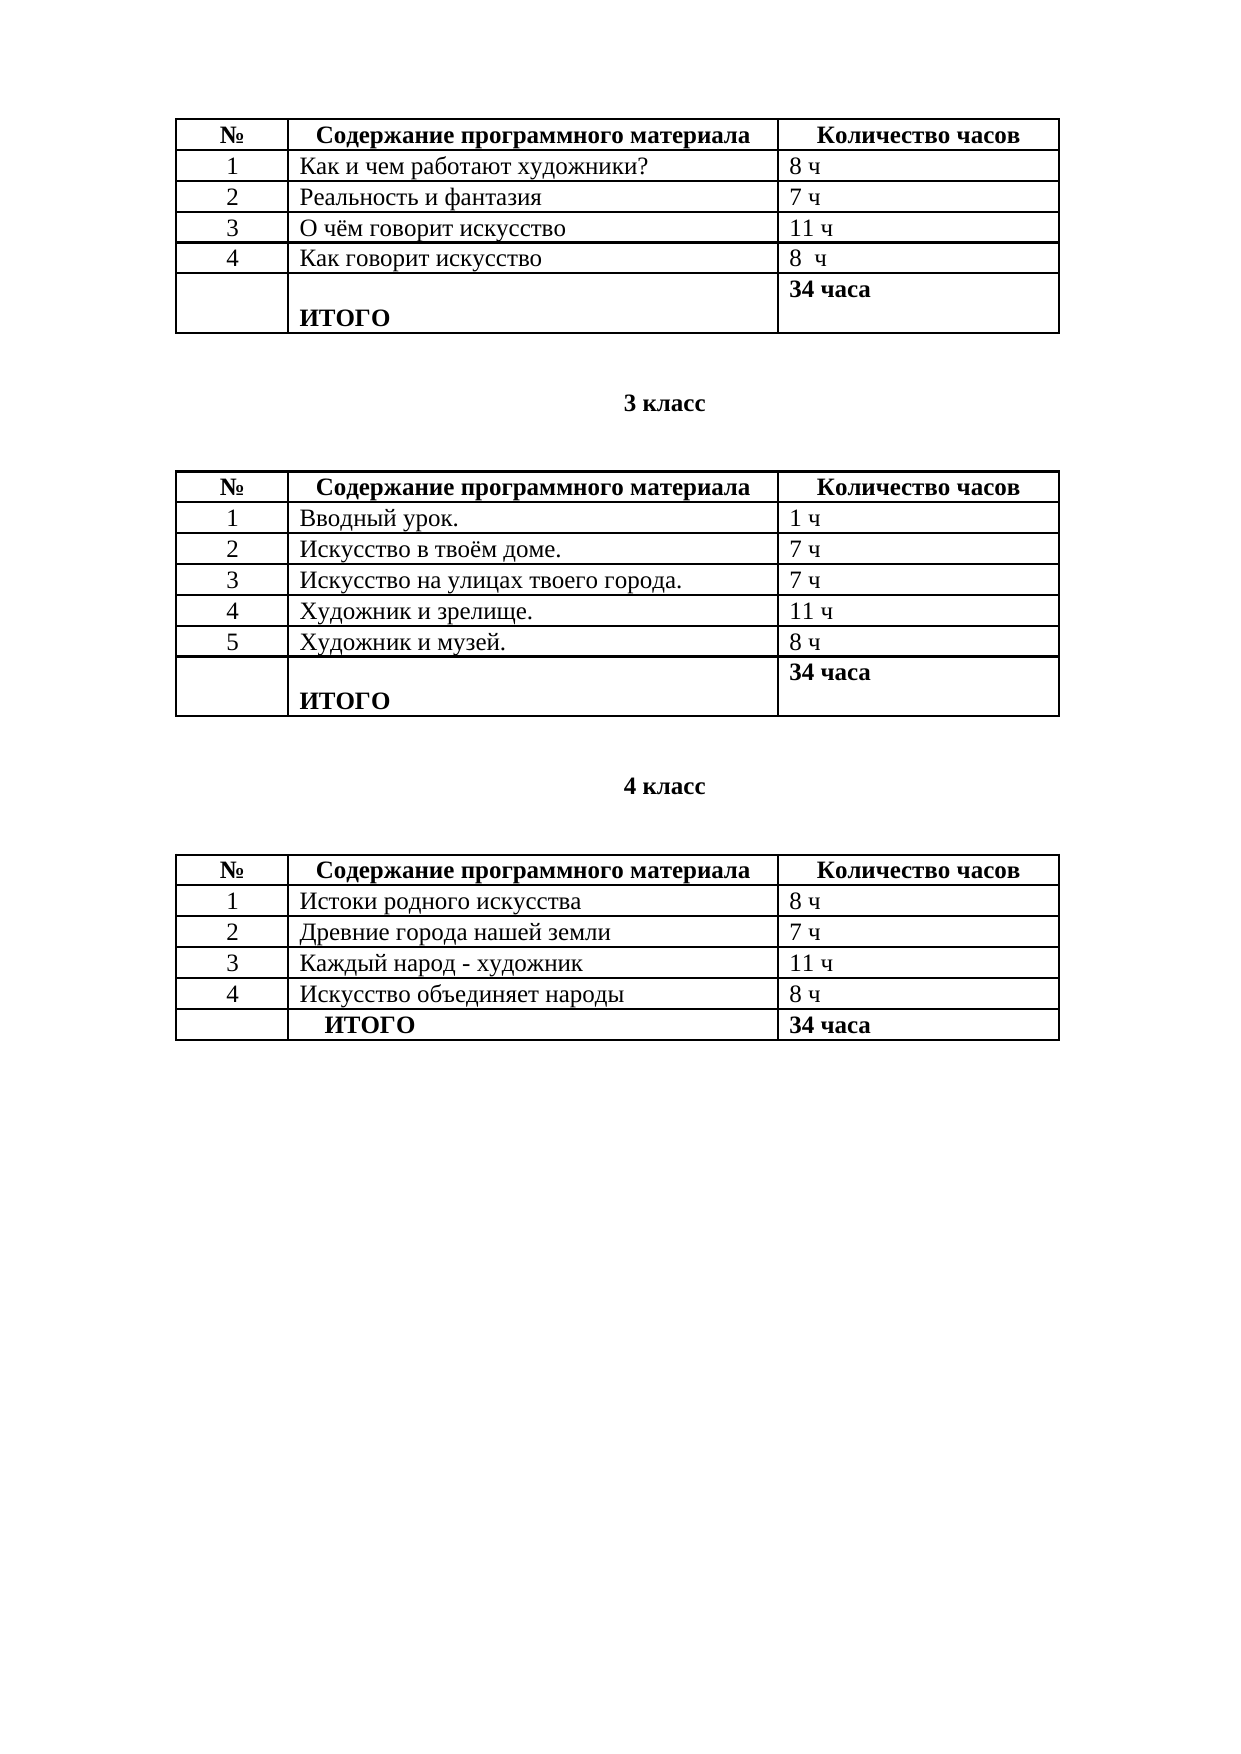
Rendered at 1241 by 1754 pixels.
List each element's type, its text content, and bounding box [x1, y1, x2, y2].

table_cell 4 [177, 596, 287, 624]
table_cell 1 [177, 503, 287, 532]
table_cell 8 ч [779, 151, 1058, 180]
table_cell 7 ч [779, 534, 1058, 563]
table_cell 2 [177, 182, 287, 211]
table_cell Искусство в твоём доме. [289, 534, 777, 563]
table_cell ИТОГО [289, 274, 777, 332]
table_cell 1 [177, 151, 287, 180]
table_header Количество часов [779, 120, 1058, 149]
table_header Количество часов [779, 856, 1058, 884]
table_cell О чём говорит искусство [289, 213, 777, 241]
table_header № [177, 856, 287, 884]
table_cell 11 ч [779, 948, 1058, 977]
table_cell Древние города нашей земли [289, 917, 777, 946]
table_cell 11 ч [779, 596, 1058, 624]
table_cell Искусство на улицах твоего города. [289, 565, 777, 594]
table_cell [177, 1010, 287, 1038]
table_cell 7 ч [779, 565, 1058, 594]
table_cell 34 часа [779, 274, 1058, 332]
table_cell 8 ч [779, 979, 1058, 1008]
table_cell 8 ч [779, 627, 1058, 655]
table_cell Как и чем работают художники? [289, 151, 777, 180]
text 4 класс [177, 771, 1152, 800]
table_cell 7 ч [779, 917, 1058, 946]
table_cell 3 [177, 948, 287, 977]
table_cell Вводный урок. [289, 503, 777, 532]
table_cell 1 [177, 886, 287, 915]
table_header Содержание программного материала [289, 120, 777, 149]
table_header Количество часов [779, 473, 1058, 501]
table_cell 7 ч [779, 182, 1058, 211]
table_header № [177, 473, 287, 501]
table_cell Художник и музей. [289, 627, 777, 655]
text 3 класс [177, 388, 1152, 417]
table_cell 2 [177, 917, 287, 946]
table_cell 5 [177, 627, 287, 655]
table_cell 1 ч [779, 503, 1058, 532]
table_cell Реальность и фантазия [289, 182, 777, 211]
table_cell Истоки родного искусства [289, 886, 777, 915]
table_cell 34 часа [779, 1010, 1058, 1038]
table_cell Каждый народ - художник [289, 948, 777, 977]
table_cell 3 [177, 565, 287, 594]
table_cell ИТОГО [289, 658, 777, 715]
table_cell 8 ч [779, 244, 1058, 272]
table_cell 11 ч [779, 213, 1058, 241]
table_cell 2 [177, 534, 287, 563]
table_cell Искусство объединяет народы [289, 979, 777, 1008]
table_cell [177, 658, 287, 715]
table_header Содержание программного материала [289, 856, 777, 884]
table_cell 4 [177, 244, 287, 272]
table_cell 8 ч [779, 886, 1058, 915]
table_cell 4 [177, 979, 287, 1008]
table_cell [177, 274, 287, 332]
table_cell Как говорит искусство [289, 244, 777, 272]
table_cell 34 часа [779, 658, 1058, 715]
table_header № [177, 120, 287, 149]
table_cell ИТОГО [289, 1010, 777, 1038]
table_cell 3 [177, 213, 287, 241]
table_header Содержание программного материала [289, 473, 777, 501]
table_cell Художник и зрелище. [289, 596, 777, 624]
